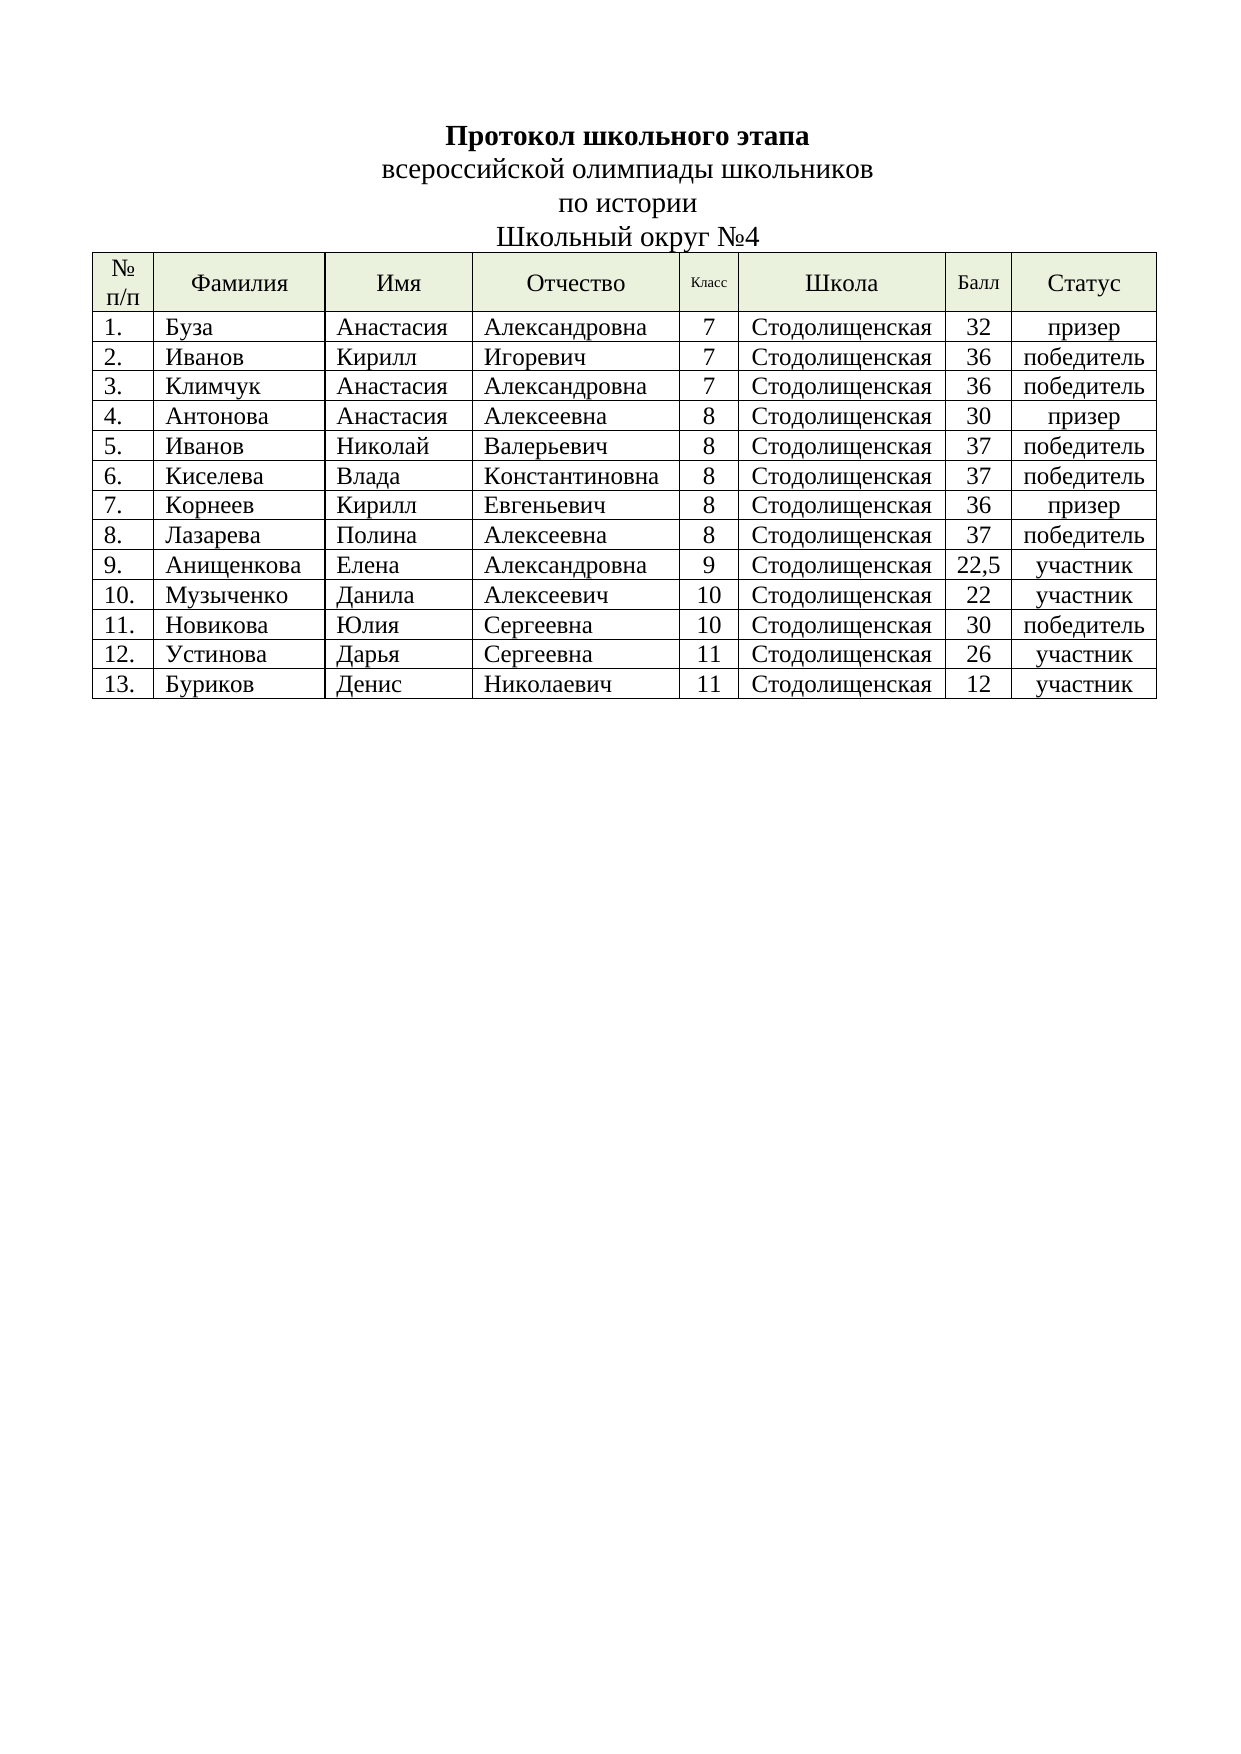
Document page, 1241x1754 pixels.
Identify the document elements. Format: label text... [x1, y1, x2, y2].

table_cell призер [1012, 312, 1156, 341]
table_cell Полина [326, 520, 472, 549]
table_cell победитель [1012, 431, 1156, 460]
table_header Балл [946, 253, 1011, 311]
table_cell 10 [680, 610, 738, 638]
table_cell победитель [1012, 342, 1156, 370]
table_cell Иванов [154, 342, 324, 370]
table_cell [93, 371, 153, 400]
table_cell Буриков [154, 669, 324, 698]
table_header № п/п [93, 253, 153, 311]
table_cell Алексеевич [473, 580, 679, 609]
table_cell Киселева [154, 461, 324, 489]
table_cell Стодолищенская [739, 640, 945, 668]
table_cell [93, 401, 153, 430]
table_cell Корнеев [154, 491, 324, 519]
table_cell 32 [946, 312, 1011, 341]
table_cell 36 [946, 342, 1011, 370]
table_cell 8 [680, 401, 738, 430]
table_cell победитель [1012, 371, 1156, 400]
table_cell 11 [680, 669, 738, 698]
table_cell Стодолищенская [739, 431, 945, 460]
table_cell [93, 312, 153, 341]
table_cell призер [1012, 401, 1156, 430]
table_cell участник [1012, 550, 1156, 579]
table_cell 12 [946, 669, 1011, 698]
table_cell Иванов [154, 431, 324, 460]
table_cell Анищенкова [154, 550, 324, 579]
table_cell Николай [326, 431, 472, 460]
table_cell Елена [326, 550, 472, 579]
table_cell Стодолищенская [739, 461, 945, 489]
table_cell Юлия [326, 610, 472, 638]
table_cell победитель [1012, 610, 1156, 638]
table_cell [93, 491, 153, 519]
table_cell Стодолищенская [739, 312, 945, 341]
table_cell Анастасия [326, 312, 472, 341]
table_cell Устинова [154, 640, 324, 668]
table_cell Валерьевич [473, 431, 679, 460]
table_cell Сергеевна [473, 610, 679, 638]
table_cell Денис [326, 669, 472, 698]
table_cell Александровна [473, 371, 679, 400]
table_header Отчество [473, 253, 679, 311]
table_cell Кирилл [326, 342, 472, 370]
table_cell 26 [946, 640, 1011, 668]
table_header Фамилия [154, 253, 324, 311]
table_cell Алексеевна [473, 520, 679, 549]
table_cell [93, 640, 153, 668]
table_cell 30 [946, 401, 1011, 430]
table_cell 22,5 [946, 550, 1011, 579]
table_cell Дарья [326, 640, 472, 668]
table_cell Анастасия [326, 371, 472, 400]
table_cell Стодолищенская [739, 342, 945, 370]
table_header Школа [739, 253, 945, 311]
table_cell 8 [680, 491, 738, 519]
table_cell 8 [680, 431, 738, 460]
table_cell [93, 580, 153, 609]
table_cell 10 [680, 580, 738, 609]
table_cell Евгеньевич [473, 491, 679, 519]
table_cell 9 [680, 550, 738, 579]
table_header Имя [326, 253, 472, 311]
table_cell Стодолищенская [739, 550, 945, 579]
table_cell 37 [946, 431, 1011, 460]
table_cell Климчук [154, 371, 324, 400]
table_cell 22 [946, 580, 1011, 609]
table_cell Стодолищенская [739, 669, 945, 698]
table_cell [93, 550, 153, 579]
table_cell Стодолищенская [739, 371, 945, 400]
table_cell Стодолищенская [739, 491, 945, 519]
table_cell Музыченко [154, 580, 324, 609]
table_cell победитель [1012, 461, 1156, 489]
table_cell Кирилл [326, 491, 472, 519]
table_cell Стодолищенская [739, 401, 945, 430]
table_header Класс [680, 253, 738, 311]
table_cell Константиновна [473, 461, 679, 489]
table_cell Стодолищенская [739, 580, 945, 609]
table_cell участник [1012, 640, 1156, 668]
table_cell участник [1012, 669, 1156, 698]
table_cell Антонова [154, 401, 324, 430]
table_cell Анастасия [326, 401, 472, 430]
table_cell 7 [680, 371, 738, 400]
table_cell Игоревич [473, 342, 679, 370]
table_cell участник [1012, 580, 1156, 609]
text Протокол школьного этапа всероссийской олимпиады школьников по истории [103, 118, 1152, 219]
table_cell [93, 520, 153, 549]
table_cell Влада [326, 461, 472, 489]
table_cell 8 [680, 520, 738, 549]
table_cell Сергеевна [473, 640, 679, 668]
table_cell Лазарева [154, 520, 324, 549]
table_cell [93, 431, 153, 460]
table_cell 7 [680, 342, 738, 370]
table_cell [93, 610, 153, 638]
table_cell Стодолищенская [739, 610, 945, 638]
table_cell Новикова [154, 610, 324, 638]
table_cell Александровна [473, 550, 679, 579]
table_cell 36 [946, 371, 1011, 400]
table_cell Данила [326, 580, 472, 609]
table_cell [93, 669, 153, 698]
table_header Статус [1012, 253, 1156, 311]
table_cell Александровна [473, 312, 679, 341]
text Школьный округ №4 [103, 219, 1152, 252]
table_cell 11 [680, 640, 738, 668]
table_cell Буза [154, 312, 324, 341]
table_cell 30 [946, 610, 1011, 638]
table_cell победитель [1012, 520, 1156, 549]
table_cell 36 [946, 491, 1011, 519]
table_cell призер [1012, 491, 1156, 519]
table_cell Стодолищенская [739, 520, 945, 549]
table_cell [93, 342, 153, 370]
table_cell Алексеевна [473, 401, 679, 430]
table_cell Николаевич [473, 669, 679, 698]
table_cell 37 [946, 461, 1011, 489]
table_cell 7 [680, 312, 738, 341]
table_cell 8 [680, 461, 738, 489]
table_cell [93, 461, 153, 489]
table_cell 37 [946, 520, 1011, 549]
